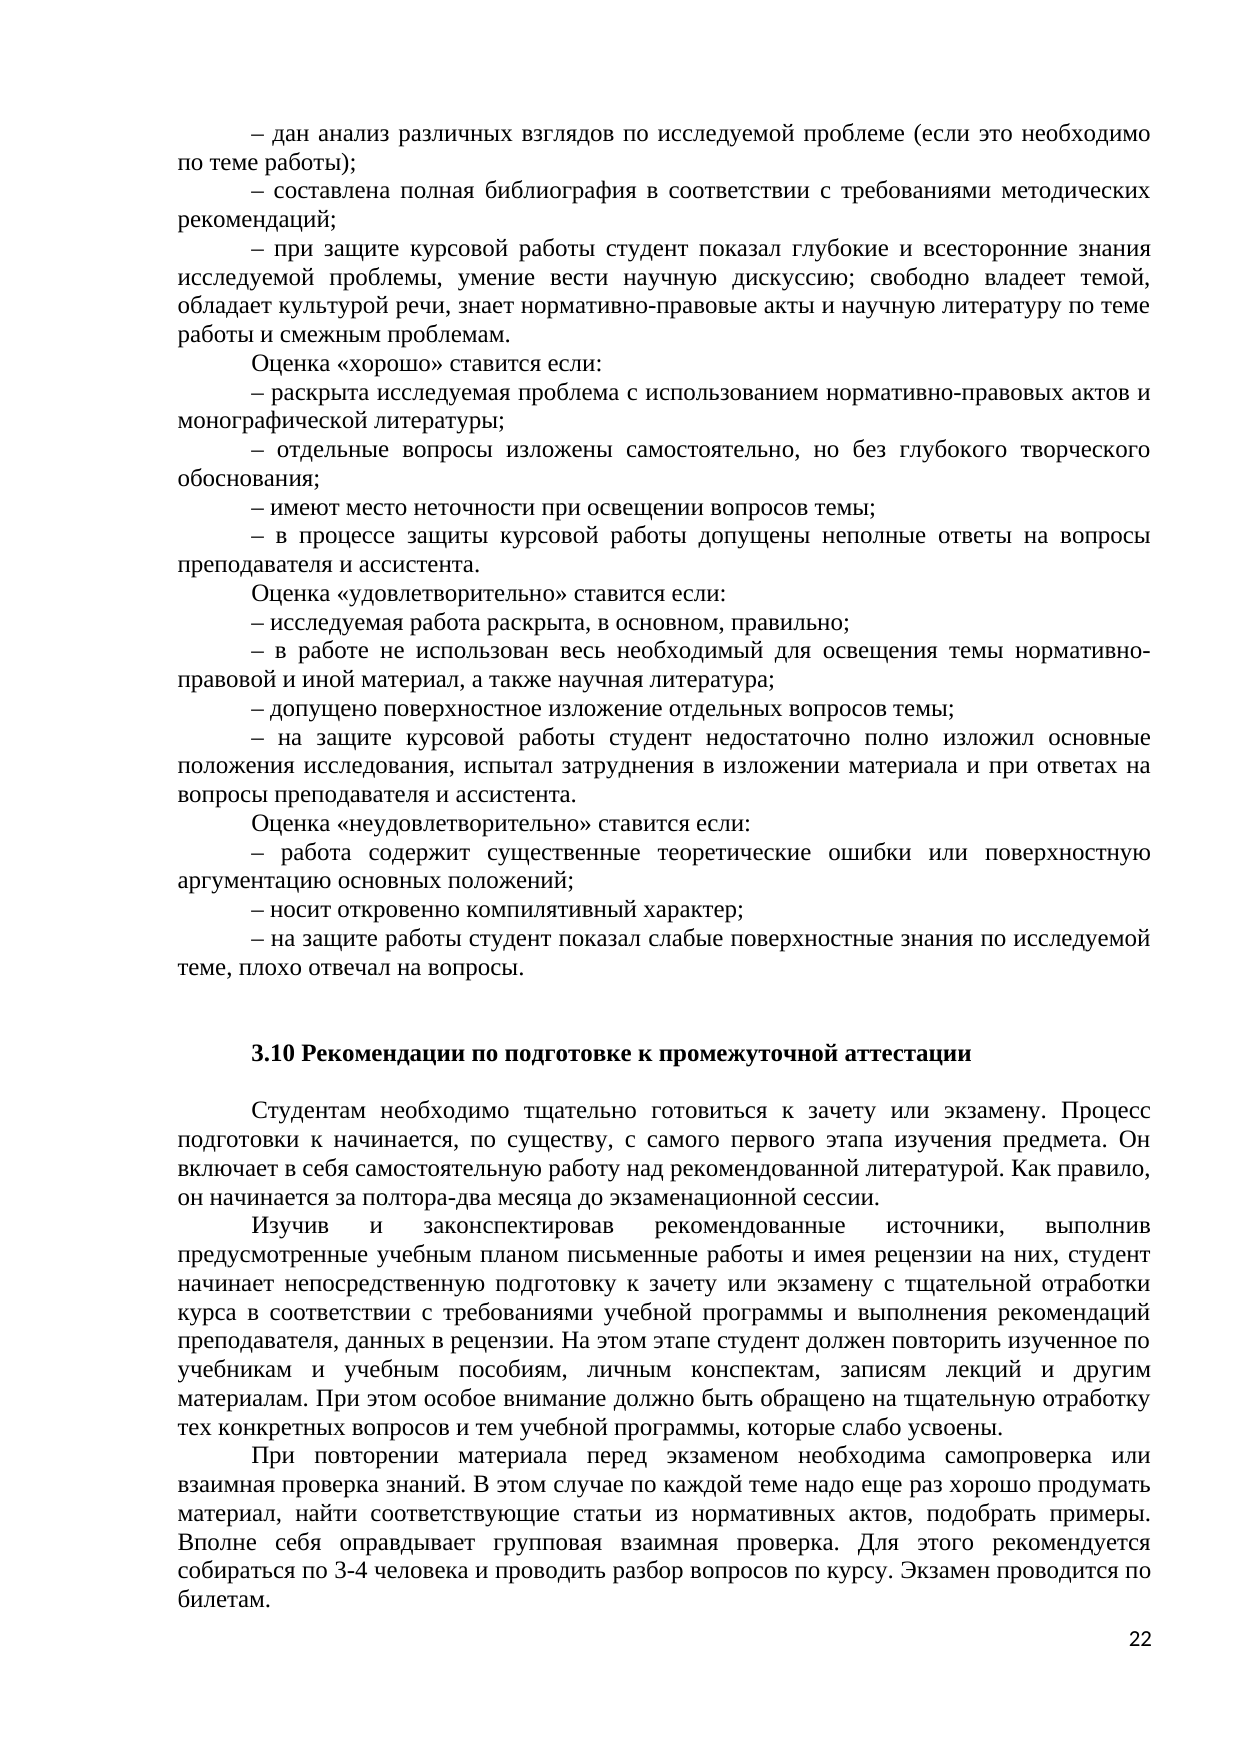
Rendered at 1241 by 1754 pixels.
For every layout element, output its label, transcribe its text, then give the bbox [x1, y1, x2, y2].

text – допущено поверхностное изложение отдельных вопросов темы; [177, 693, 1152, 722]
text – на защите работы студент показал слабые поверхностные знания по исследуемой теме, плохо отвечал на вопросы. [177, 923, 1152, 981]
text – имеют место неточности при освещении вопросов темы; [177, 492, 1152, 521]
text – раскрыта исследуемая проблема с использованием нормативно-правовых актов и монографической литературы; [177, 377, 1152, 434]
text 3.10 Рекомендации по подготовке к промежуточной аттестации [177, 1038, 1152, 1067]
text Изучив и законспектировав рекомендованные источники, выполнив предусмотренные учебным планом письменные работы и имея рецензии на них, студент начинает непосредственную подготовку к зачету или экзамену с тщательной отработки курса в соответствии с требованиями учебной программы и выполнения рекомендаций преподавателя, данных в рецензии. На этом этапе студент должен повторить изученное по учебникам и учебным пособиям, личным конспектам, записям лекций и другим материалам. При этом особое внимание должно быть обращено на тщательную отработку тех конкретных вопросов и тем учебной программы, которые слабо усвоены. [177, 1211, 1152, 1441]
text – работа содержит существенные теоретические ошибки или поверхностную аргументацию основных положений; [177, 837, 1152, 894]
text Оценка «хорошо» ставится если: [177, 348, 1152, 377]
text – дан анализ различных взглядов по исследуемой проблеме (если это необходимо по теме работы); [177, 118, 1152, 176]
text – носит откровенно компилятивный характер; [177, 894, 1152, 923]
text – в процессе защиты курсовой работы допущены неполные ответы на вопросы преподавателя и ассистента. [177, 521, 1152, 578]
text – в работе не использован весь необходимый для освещения темы нормативно-правовой и иной материал, а также научная литература; [177, 636, 1152, 693]
text Оценка «неудовлетворительно» ставится если: [177, 808, 1152, 837]
text – на защите курсовой работы студент недостаточно полно изложил основные положения исследования, испытал затруднения в изложении материала и при ответах на вопросы преподавателя и ассистента. [177, 722, 1152, 808]
text – отдельные вопросы изложены самостоятельно, но без глубокого творческого обоснования; [177, 434, 1152, 492]
text Оценка «удовлетворительно» ставится если: [177, 578, 1152, 607]
text – составлена полная библиография в соответствии с требованиями методических рекомендаций; [177, 176, 1152, 233]
text При повторении материала перед экзаменом необходима самопроверка или взаимная проверка знаний. В этом случае по каждой теме надо еще раз хорошо продумать материал, найти соответствующие статьи из нормативных актов, подобрать примеры. Вполне себя оправдывает групповая взаимная проверка. Для этого рекомендуется собираться по 3-4 человека и проводить разбор вопросов по курсу. Экзамен проводится по билетам. [177, 1441, 1152, 1613]
text Студентам необходимо тщательно готовиться к зачету или экзамену. Процесс подготовки к начинается, по существу, с самого первого этапа изучения предмета. Он включает в себя самостоятельную работу над рекомендованной литературой. Как правило, он начинается за полтора-два месяца до экзаменационной сессии. [177, 1096, 1152, 1211]
text – исследуемая работа раскрыта, в основном, правильно; [177, 607, 1152, 636]
text – при защите курсовой работы студент показал глубокие и всесторонние знания исследуемой проблемы, умение вести научную дискуссию; свободно владеет темой, обладает культурой речи, знает нормативно-правовые акты и научную литературу по теме работы и смежным проблемам. [177, 233, 1152, 348]
